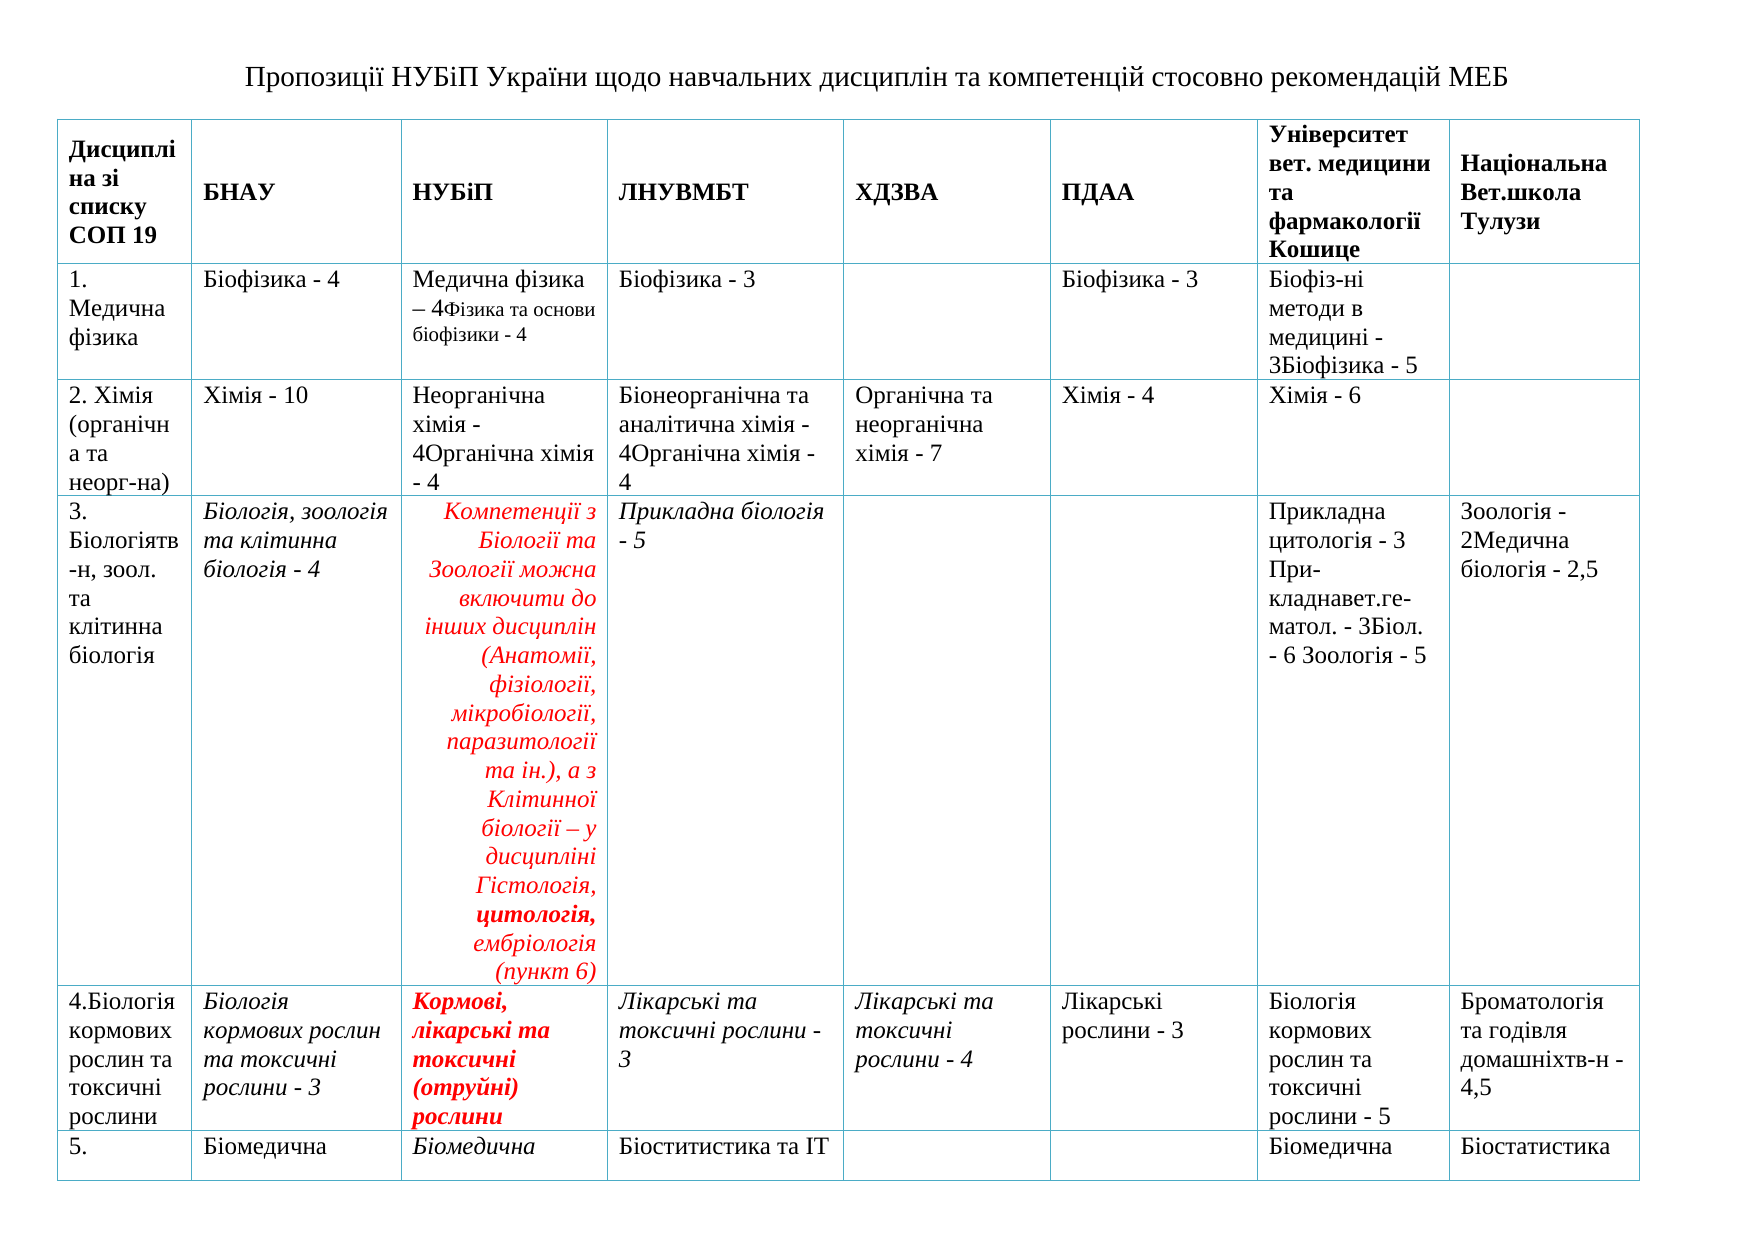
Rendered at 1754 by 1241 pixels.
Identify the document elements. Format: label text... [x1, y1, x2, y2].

table_cell 1. Медична фізика [58, 264, 191, 379]
table_header ХДЗВА [844, 120, 1050, 263]
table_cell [58, 1131, 191, 1180]
table_cell Біонеорганічна та аналітична хімія - 4Органічна хімія - 4 [608, 380, 843, 495]
table_cell Біологія кормових рослин та токсичні рослини - 3 [192, 986, 401, 1130]
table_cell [192, 1131, 401, 1180]
table_cell Хімія - 10 [192, 380, 401, 495]
table_cell Лікарські та токсичні рослини - 4 [844, 986, 1050, 1130]
table_cell 4.Біологія кормових рослин та токсичні рослини [58, 986, 191, 1130]
table_cell Прикладна цитологія - 3 При-кладнавет.ге-матол. - 3Біол. - 6 Зоологія - 5 [1258, 496, 1449, 985]
table_cell Лікарські та токсичні рослини - 3 [608, 986, 843, 1130]
table_cell Біофізика - 3 [1051, 264, 1257, 379]
table_cell Біофізика - 4 [192, 264, 401, 379]
table_header БНАУ [192, 120, 401, 263]
table_cell Біофізика - 3 [608, 264, 843, 379]
text Пропозиції НУБіП України щодо навчальних дисциплін та компетенцій стосовно рекомендацій МЕБ [59, 59, 1695, 93]
table_cell [1051, 1131, 1257, 1180]
table_cell [1051, 496, 1257, 985]
table_cell [1450, 264, 1639, 379]
table_cell Компетенції з Біології та Зоології можна включити до інших дисциплін (Анатомії, фізіології, мікробіології, паразитології та ін.), а з Клітинної біології – у дисципліні Гістологія, цитологія, ембріологія (пункт 6) [402, 496, 607, 985]
table_cell Хімія - 4 [1051, 380, 1257, 495]
table_cell Біологія, зоологія та клітинна біологія - 4 [192, 496, 401, 985]
table_header Національна Вет.школа Тулузи [1450, 120, 1639, 263]
table_cell Кормові, лікарські та токсичні (отруйні) рослини [402, 986, 607, 1130]
table_cell Органічна та неорганічна хімія - 7 [844, 380, 1050, 495]
table_cell Броматологія та годівля домашніхтв-н - 4,5 [1450, 986, 1639, 1130]
table_cell 3. Біологіятв-н, зоол. та клітинна біологія [58, 496, 191, 985]
table_cell [844, 496, 1050, 985]
table_cell Біологія кормових рослин та токсичні рослини - 5 [1258, 986, 1449, 1130]
table_cell [844, 264, 1050, 379]
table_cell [1450, 1131, 1639, 1180]
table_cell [402, 1131, 607, 1180]
table_cell [844, 1131, 1050, 1180]
table_header НУБіП [402, 120, 607, 263]
table_header Дисципліна зі списку СОП 19 [58, 120, 191, 263]
table_header Університет вет. медицини та фармакології Кошице [1258, 120, 1449, 263]
table_header ЛНУВМБТ [608, 120, 843, 263]
table_cell Неорганічна хімія - 4Органічна хімія - 4 [402, 380, 607, 495]
table_cell [1450, 380, 1639, 495]
table_cell Лікарські рослини - 3 [1051, 986, 1257, 1130]
table_cell 2. Хімія (органічна та неорг-на) [58, 380, 191, 495]
table_cell Хімія - 6 [1258, 380, 1449, 495]
table_cell Медична фізика – 4Фізика та основи біофізики - 4 [402, 264, 607, 379]
table_cell Біофіз-ні методи в медицині - 3Біофізика - 5 [1258, 264, 1449, 379]
table_cell Прикладна біологія - 5 [608, 496, 843, 985]
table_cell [1258, 1131, 1449, 1180]
table_cell Зоологія - 2Медична біологія - 2,5 [1450, 496, 1639, 985]
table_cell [608, 1131, 843, 1180]
table_header ПДАА [1051, 120, 1257, 263]
